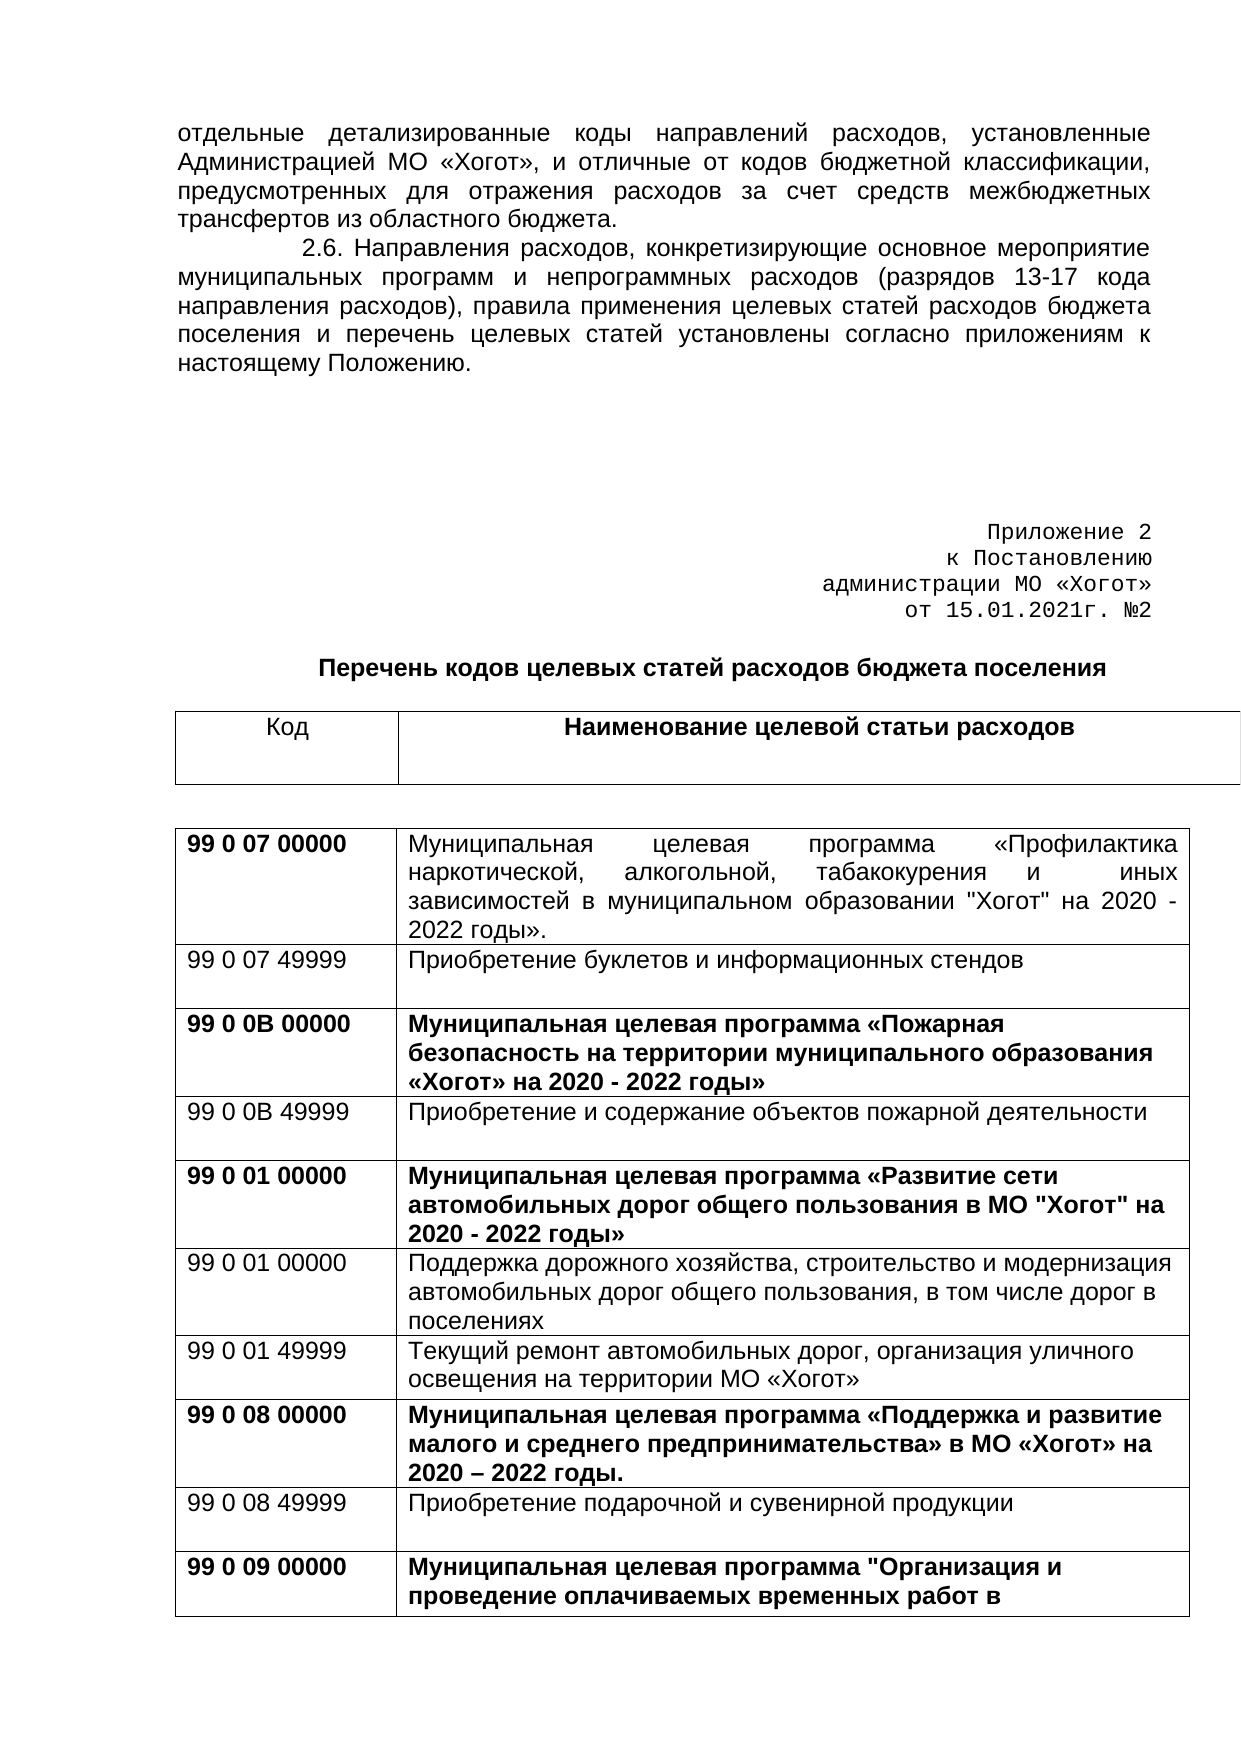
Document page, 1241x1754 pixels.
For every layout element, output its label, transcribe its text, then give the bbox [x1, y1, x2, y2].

table_cell Приобретение буклетов и информационных стендов [397, 945, 1189, 1008]
table_cell 99 0 01 49999 [176, 1336, 396, 1399]
table_header Код [176, 712, 398, 783]
table_cell 99 0 0В 00000 [176, 1009, 396, 1096]
table_header Наименование целевой статьи расходов [399, 712, 1240, 783]
table_cell Поддержка дорожного хозяйства, строительство и модернизация автомобильных дорог общего пользования, в том числе дорог в поселениях [397, 1249, 1189, 1335]
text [177, 118, 1152, 233]
text Приложение 2 [177, 521, 1152, 547]
table_cell 99 0 01 00000 [176, 1161, 396, 1247]
table_cell Текущий ремонт автомобильных дорог, организация уличного освещения на территории МО «Хогот» [397, 1336, 1189, 1399]
text администрации МО «Хогот» [177, 572, 1152, 598]
text 2.6. Направления расходов, конкретизирующие основное мероприятие муниципальных программ и непрограммных расходов (разрядов 13-17 кода направления расходов), правила применения целевых статей расходов бюджета поселения и перечень целевых статей установлены согласно приложениям к настоящему Положению. [177, 233, 1152, 377]
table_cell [397, 1552, 1189, 1616]
table_cell Муниципальная целевая программа «Развитие сети автомобильных дорог общего пользования в МО "Хогот" на 2020 - 2022 годы» [397, 1161, 1189, 1247]
table_cell Приобретение и содержание объектов пожарной деятельности [397, 1097, 1189, 1160]
table_cell Муниципальная целевая программа «Пожарная безопасность на территории муниципального образования «Хогот» на 2020 - 2022 годы» [397, 1009, 1189, 1096]
table_header 99 0 07 00000 [176, 829, 396, 944]
table_cell 99 0 08 49999 [176, 1488, 396, 1551]
table_cell 99 0 08 00000 [176, 1400, 396, 1487]
table_cell Муниципальная целевая программа «Поддержка и развитие малого и среднего предпринимательства» в МО «Хогот» на 2020 – 2022 годы. [397, 1400, 1189, 1487]
table_cell 99 0 0В 49999 [176, 1097, 396, 1160]
table_cell 99 0 07 49999 [176, 945, 396, 1008]
text Перечень кодов целевых статей расходов бюджета поселения [274, 653, 1152, 682]
text от 15.01.2021г. №2 [177, 598, 1152, 624]
table_header Муниципальная целевая программа «Профилактика наркотической, алкогольной, табакокурения и иных зависимостей в муниципальном образовании "Хогот" на 2020 - 2022 годы». [397, 829, 1189, 944]
table_cell 99 0 09 00000 [176, 1552, 396, 1616]
text к Постановлению [177, 547, 1152, 572]
table_cell Приобретение подарочной и сувенирной продукции [397, 1488, 1189, 1551]
table_cell 99 0 01 00000 [176, 1249, 396, 1335]
